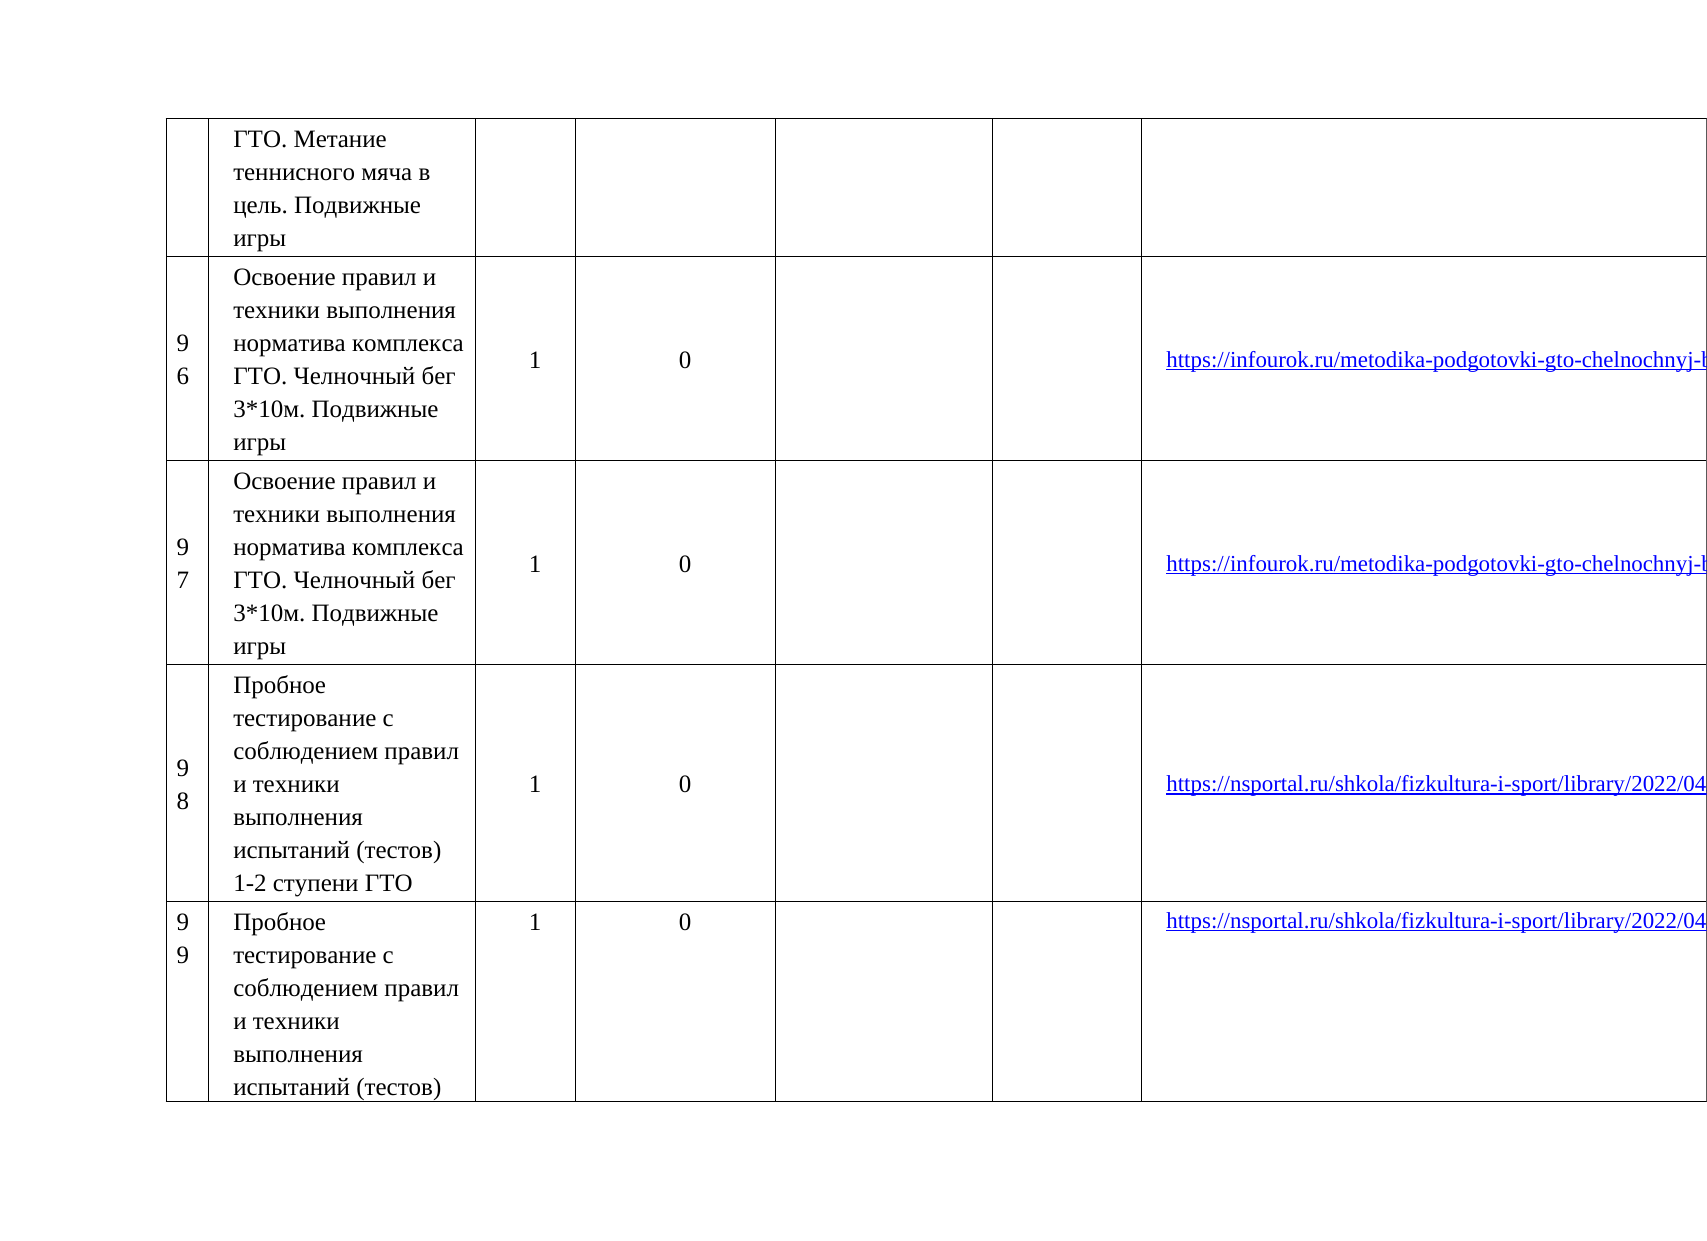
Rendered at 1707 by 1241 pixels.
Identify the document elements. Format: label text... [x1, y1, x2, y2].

table_cell 1 [476, 902, 575, 1101]
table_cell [209, 902, 475, 1101]
table_cell 1 [476, 665, 575, 901]
table_cell [993, 257, 1141, 460]
table_cell 99 [167, 902, 208, 1101]
table_cell [776, 257, 992, 460]
table_cell 0 [576, 902, 775, 1101]
table_cell 1 [476, 461, 575, 664]
table_cell 0 [576, 257, 775, 460]
table_cell [776, 902, 992, 1101]
table_cell 0 [576, 665, 775, 901]
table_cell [1142, 119, 1706, 256]
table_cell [209, 119, 475, 256]
table_cell 0 [576, 119, 775, 256]
table_cell 0 [576, 461, 775, 664]
table_cell Освоение правил и техники выполнения норматива комплекса ГТО. Челночный бег 3*10м. Подвижные игры [209, 257, 475, 460]
table_cell 96 [167, 257, 208, 460]
table_cell 98 [167, 665, 208, 901]
table_cell [993, 665, 1141, 901]
table_cell [776, 119, 992, 256]
table_cell https://infourok.ru/metodika-podgotovki-gto-chelnochnyj-beg-3-10-m-4056247.html?ysclid=lmetbrqleq129736948 [1142, 257, 1706, 460]
table_cell [993, 902, 1141, 1101]
table_cell [993, 119, 1141, 256]
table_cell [1142, 902, 1706, 1101]
table_cell [993, 461, 1141, 664]
table_cell 97 [167, 461, 208, 664]
table_cell [776, 461, 992, 664]
table_cell 1 [476, 257, 575, 460]
table_cell https://nsportal.ru/shkola/fizkultura-i-sport/library/2022/04/09/test-gto-1-2-stupen-1-4-klassy [1142, 665, 1706, 901]
table_cell Пробное тестирование с соблюдением правил и техники выполнения испытаний (тестов) 1-2 ступени ГТО [209, 665, 475, 901]
table_cell [776, 665, 992, 901]
table_cell 1 [476, 119, 575, 256]
table_cell 95 [167, 119, 208, 256]
table_cell https://infourok.ru/metodika-podgotovki-gto-chelnochnyj-beg-3-10-m-4056247.html?ysclid=lmetbrqleq129736948 [1142, 461, 1706, 664]
table_cell Освоение правил и техники выполнения норматива комплекса ГТО. Челночный бег 3*10м. Подвижные игры [209, 461, 475, 664]
